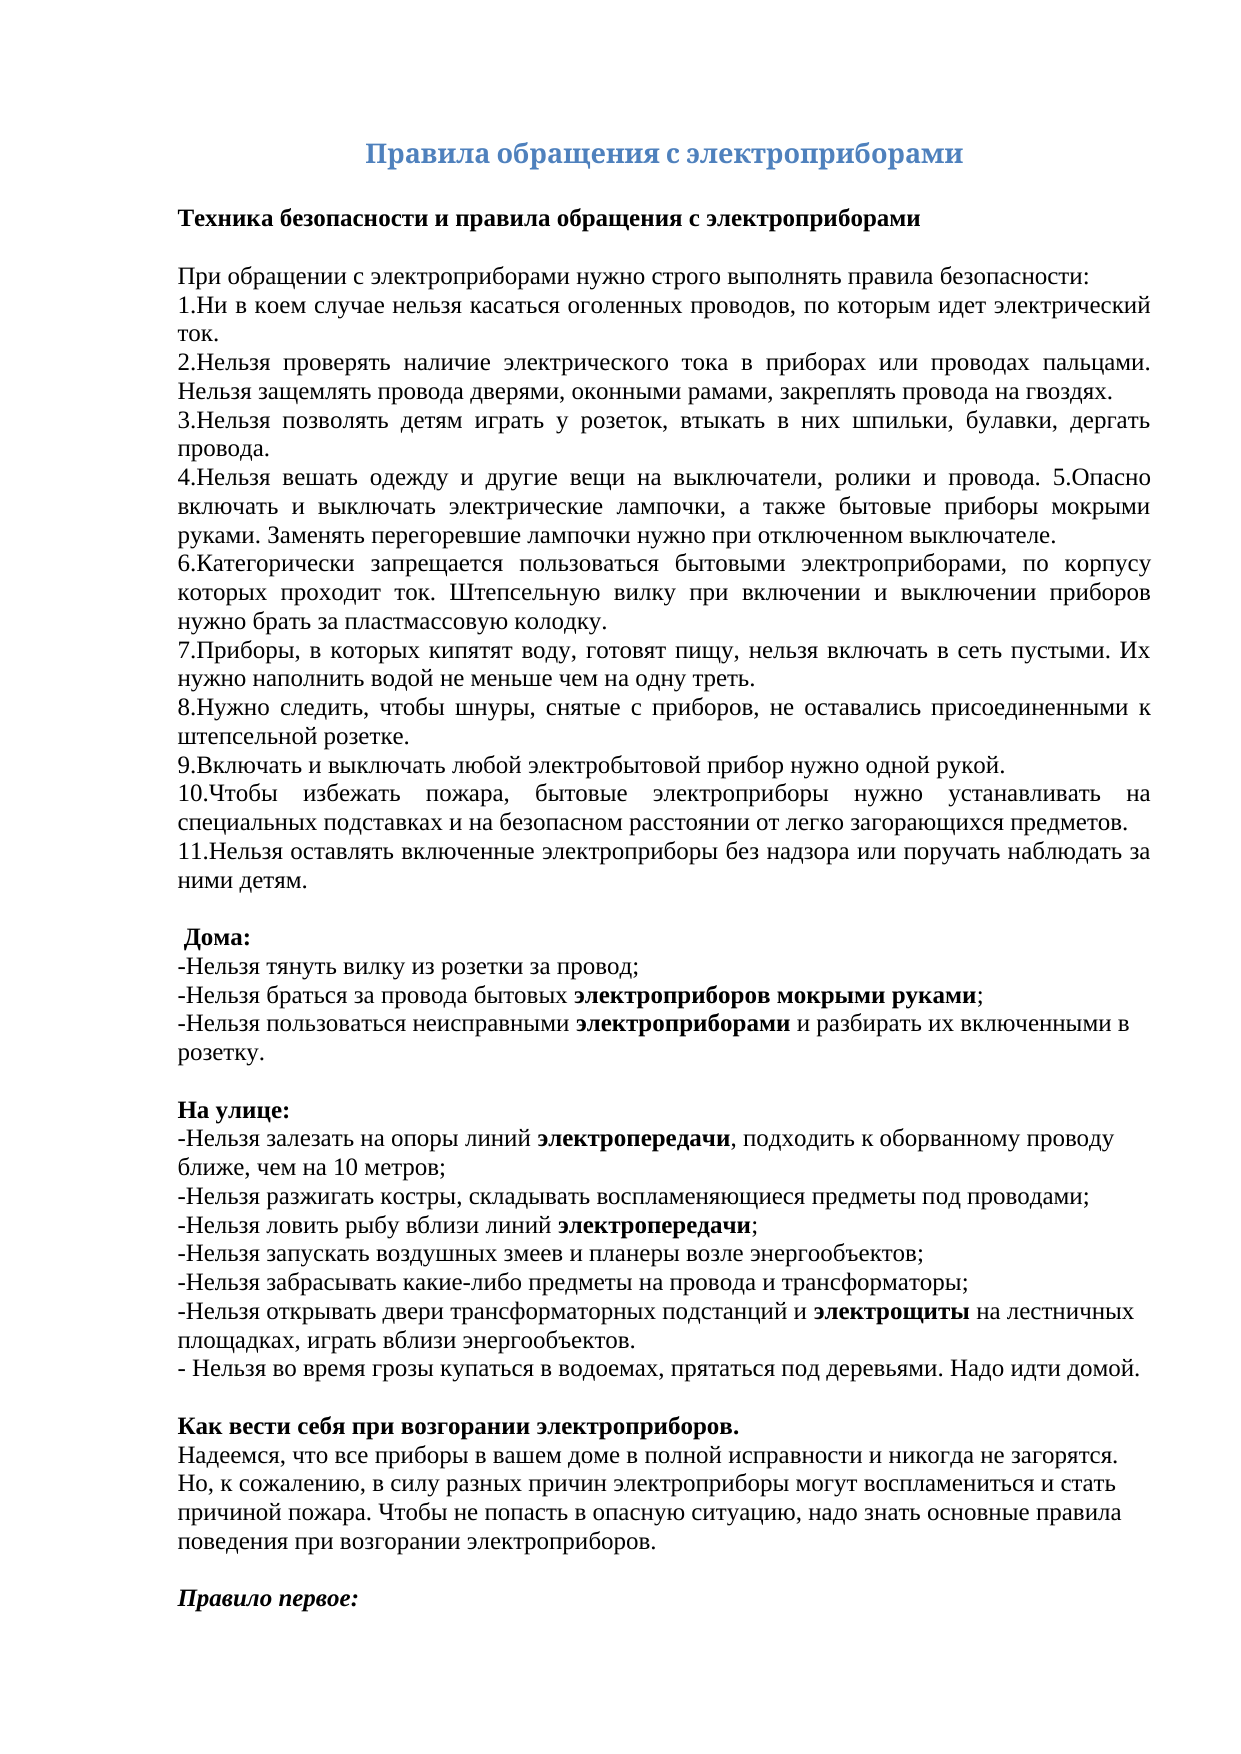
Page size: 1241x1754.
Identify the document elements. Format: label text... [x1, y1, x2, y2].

text -Нельзя забрасывать какие-либо предметы на провода и трансформаторы; [177, 1267, 1152, 1296]
text 2.Нельзя проверять наличие электрического тока в приборах или проводах пальцами. Нельзя защемлять провода дверями, оконными рамами, закреплять провода на гвоздях. [177, 347, 1152, 405]
subtitle Правила обращения с электроприборами [177, 139, 1152, 170]
text -Нельзя ловить рыбу вблизи линий электропередачи; [177, 1210, 1152, 1238]
text -Нельзя залезать на опоры линий электропередачи, подходить к оборванному проводу ближе, чем на 10 метров; [177, 1123, 1152, 1181]
text 10.Чтобы избежать пожара, бытовые электроприборы нужно устанавливать на специальных подставках и на безопасном расстоянии от легко загорающихся предметов. [177, 778, 1152, 836]
text 1.Ни в коем случае нельзя касаться оголенных проводов, по которым идет электрический ток. [177, 290, 1152, 347]
text -Нельзя разжигать костры, складывать воспламеняющиеся предметы под проводами; [177, 1181, 1152, 1210]
text Правило первое: [177, 1583, 1152, 1612]
text 8.Нужно следить, чтобы шнуры, снятые с приборов, не оставались присоединенными к штепсельной розетке. [177, 692, 1152, 750]
text -Нельзя браться за провода бытовых электроприборов мокрыми руками; [177, 980, 1152, 1008]
text -Нельзя пользоваться неисправными электроприборами и разбирать их включенными в розетку. [177, 1008, 1152, 1066]
text Дома: [177, 922, 1152, 951]
text -Нельзя запускать воздушных змеев и планеры возле энергообъектов; [177, 1238, 1152, 1267]
text Как вести себя при возгорании электроприборов. [177, 1411, 1152, 1440]
text 11.Нельзя оставлять включенные электроприборы без надзора или поручать наблюдать за ними детям. [177, 836, 1152, 893]
text 9.Включать и выключать любой электробытовой прибор нужно одной рукой. [177, 750, 1152, 778]
text -Нельзя открывать двери трансформаторных подстанций и электрощиты на лестничных площадках, играть вблизи энергообъектов. [177, 1296, 1152, 1353]
text -Нельзя тянуть вилку из розетки за провод; [177, 951, 1152, 980]
text 3.Нельзя позволять детям играть у розеток, втыкать в них шпильки, булавки, дергать провода. [177, 405, 1152, 462]
text Техника безопасности и правила обращения с электроприборами [177, 203, 1152, 232]
text Надеемся, что все приборы в вашем доме в полной исправности и никогда не загорятся. Но, к сожалению, в силу разных причин электроприборы могут воспламениться и стать причиной пожара. Чтобы не попасть в опасную ситуацию, надо знать основные правила поведения при возгорании электроприборов. [177, 1440, 1152, 1555]
text На улице: [177, 1095, 1152, 1123]
text При обращении с электроприборами нужно строго выполнять правила безопасности: [177, 261, 1152, 290]
text 7.Приборы, в которых кипятят воду, готовят пищу, нельзя включать в сеть пустыми. Их нужно наполнить водой не меньше чем на одну треть. [177, 635, 1152, 692]
text 4.Нельзя вешать одежду и другие вещи на выключатели, ролики и провода. 5.Опасно включать и выключать электрические лампочки, а также бытовые приборы мокрыми руками. Заменять перегоревшие лампочки нужно при отключенном выключателе. [177, 462, 1152, 548]
text 6.Категорически запрещается пользоваться бытовыми электроприборами, по корпусу которых проходит ток. Штепсельную вилку при включении и выключении приборов нужно брать за пластмассовую колодку. [177, 548, 1152, 635]
text - Нельзя во время грозы купаться в водоемах, прятаться под деревьями. Надо идти домой. [177, 1353, 1152, 1382]
